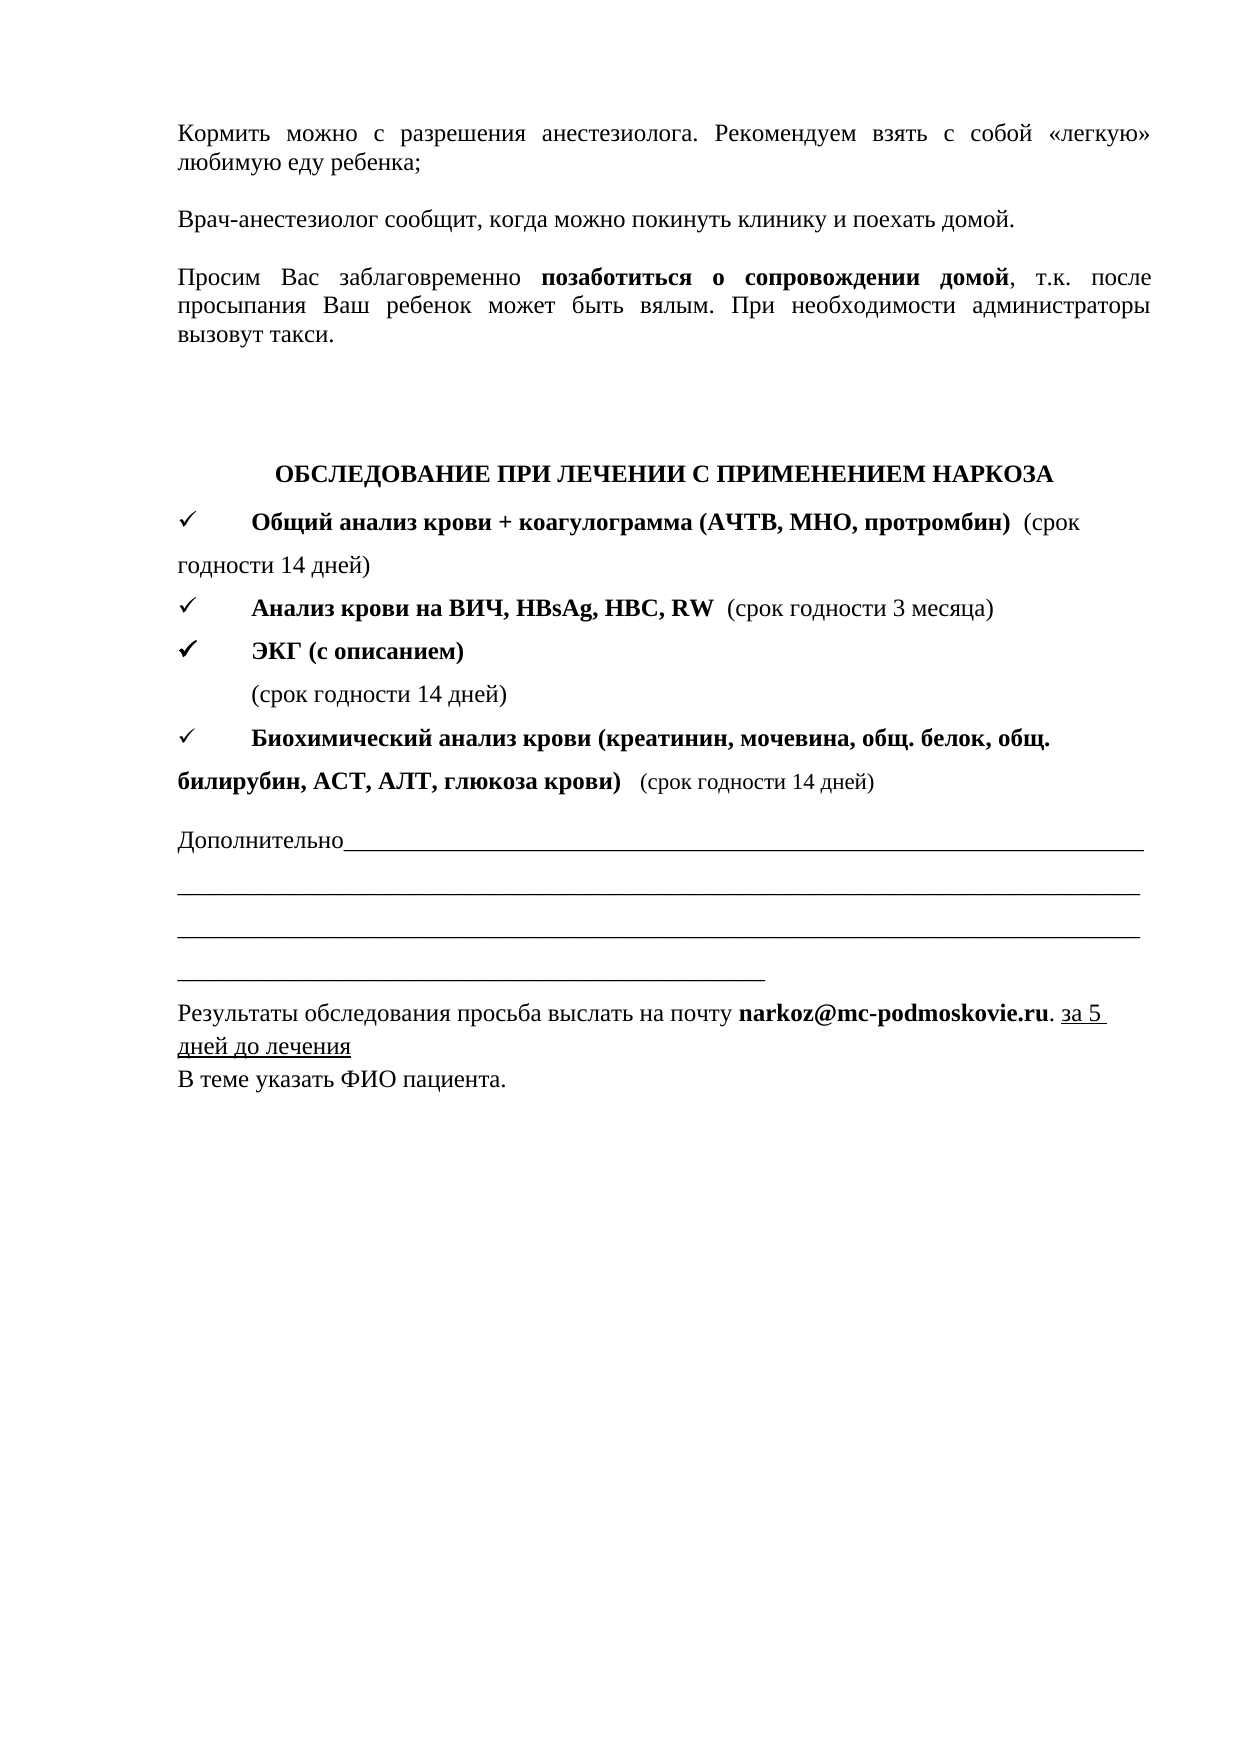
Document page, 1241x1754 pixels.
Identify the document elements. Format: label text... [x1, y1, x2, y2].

text Кормить можно с разрешения анестезиолога. Рекомендуем взять с собой «легкую» любимую еду ребенка; [177, 118, 1152, 176]
list Анализ крови на ВИЧ, HBsAg, HBC, RW (срок годности 3 месяца) [177, 593, 1152, 622]
list Общий анализ крови + коагулограмма (АЧТВ, МНО, протромбин) (срок годности 14 дней) [177, 507, 1152, 579]
list Биохимический анализ крови (креатинин, мочевина, общ. белок, общ. билирубин, АСТ, АЛТ, глюкоза крови) (срок годности 14 дней) [177, 723, 1152, 794]
text Дополнительно_________________________________________________________________________________________________________________________________________________________________________________________________________________________________________________________________________ [177, 826, 1152, 984]
text ОБСЛЕДОВАНИЕ ПРИ ЛЕЧЕНИИ С ПРИМЕНЕНИЕМ НАРКОЗА [177, 459, 1152, 488]
text Результаты обследования просьба выслать на почту narkoz@mc-podmoskovie.ru. за 5 дней до лечения [177, 998, 1152, 1060]
text Врач-анестезиолог сообщит, когда можно покинуть клинику и поехать домой. [177, 204, 1152, 233]
text В теме указать ФИО пациента. [177, 1064, 1152, 1093]
text Просим Вас заблаговременно позаботиться о сопровождении домой, т.к. после просыпания Ваш ребенок может быть вялым. При необходимости администраторы вызовут такси. [177, 262, 1152, 348]
list (срок годности 14 дней) [177, 679, 1152, 708]
list ЭКГ (с описанием) [177, 636, 1152, 665]
